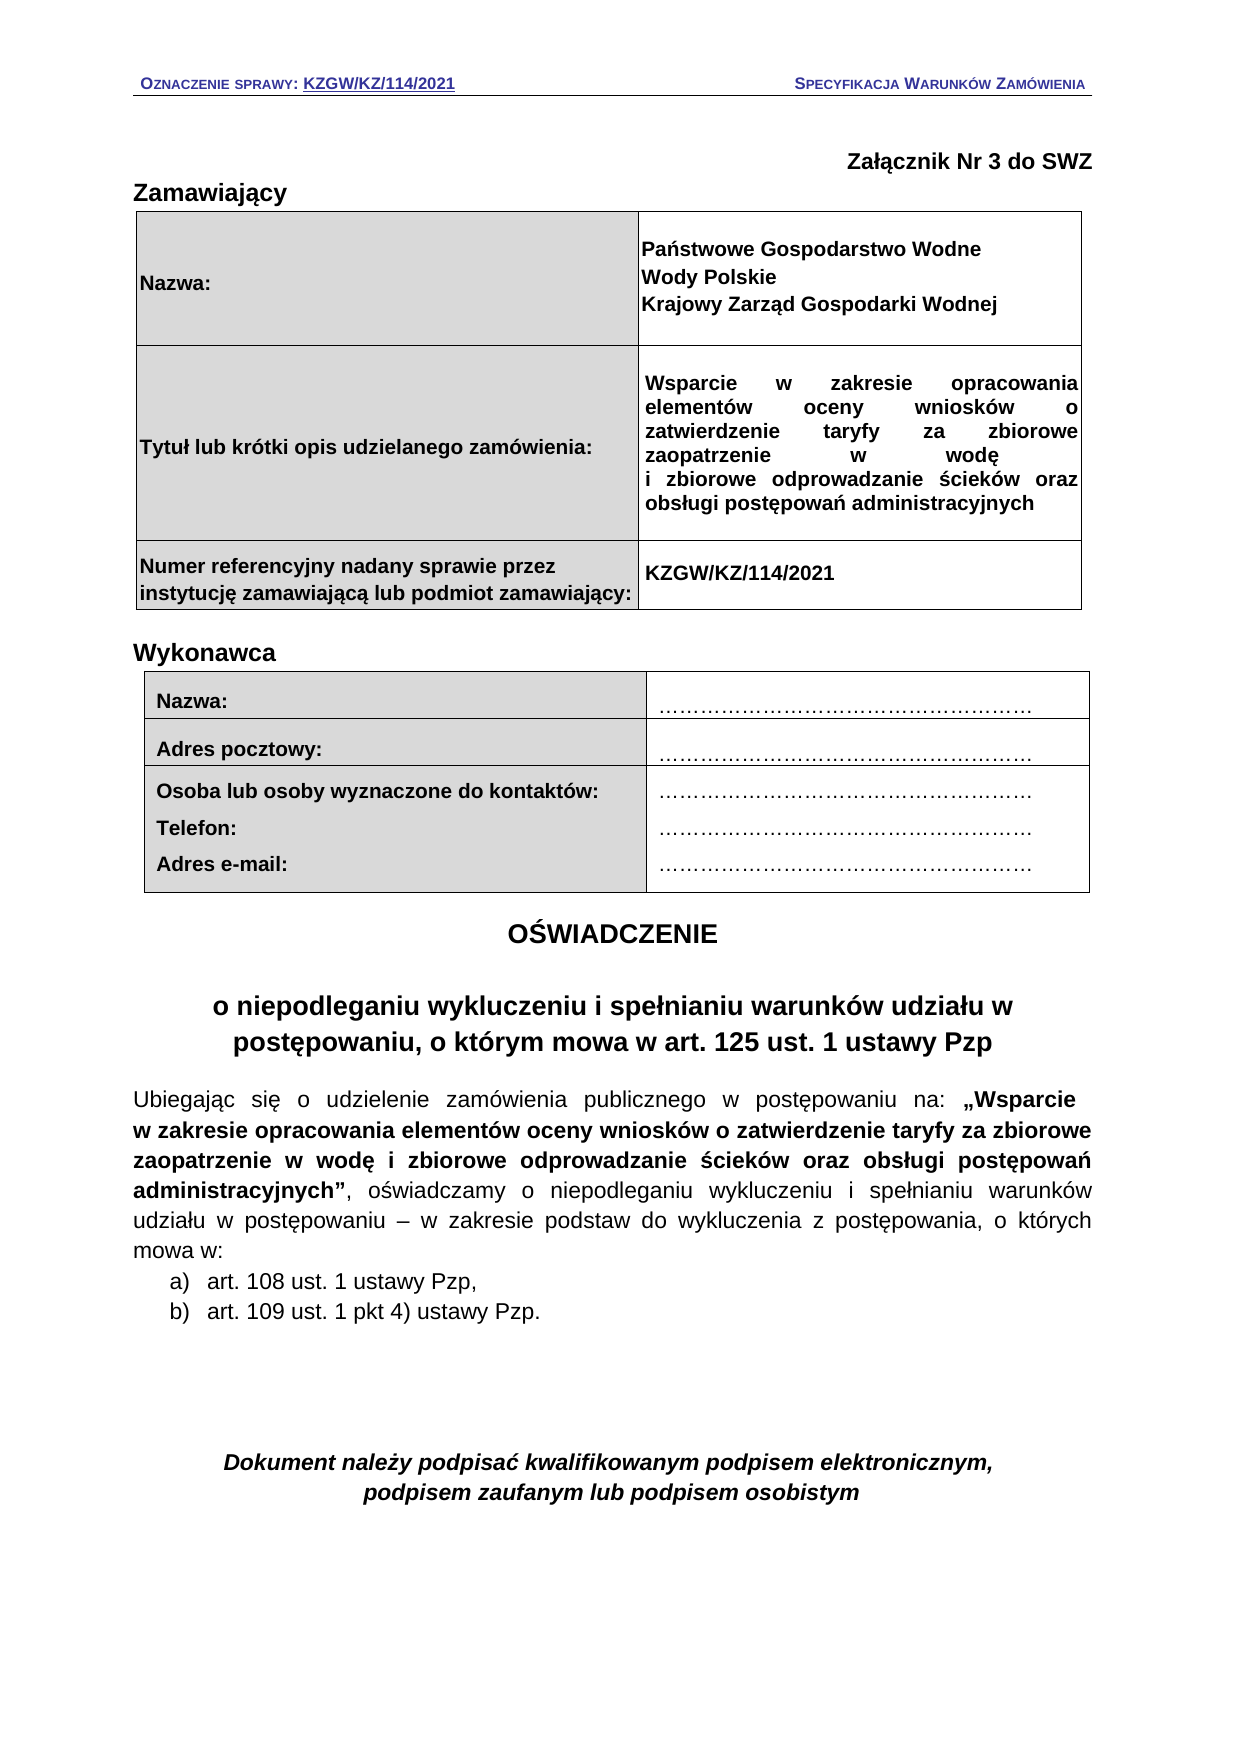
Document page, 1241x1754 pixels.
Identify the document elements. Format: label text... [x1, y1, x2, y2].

table_cell Osoba lub osoby wyznaczone do kontaktów: Telefon: Adres e-mail: [145, 766, 646, 892]
list art. 109 ust. 1 pkt 4) ustawy Pzp. [169, 1298, 1092, 1324]
table_header ……………………………………………… [647, 672, 1089, 718]
text Ubiegając się o udzielenie zamówienia publicznego w postępowaniu na: „Wsparcie w zakresie opracowania elementów oceny wniosków o zatwierdzenie taryfy za zbiorowe zaopatrzenie w wodę i zbiorowe odprowadzanie ścieków oraz obsługi postępowań administracyjnych”, oświadczamy o niepodleganiu wykluczeniu i spełnianiu warunków udziału w postępowaniu – w zakresie podstaw do wykluczenia z postępowania, o których mowa w: [133, 1086, 1092, 1264]
table_cell ……………………………………………… ……………………………………………… ……………………………………………… [647, 766, 1089, 892]
table_cell Numer referencyjny nadany sprawie przez instytucję zamawiającą lub podmiot zamawiający: [137, 541, 638, 609]
text Wykonawca [133, 638, 1092, 667]
table_cell Adres pocztowy: [145, 719, 646, 765]
table_header Nazwa: [145, 672, 646, 718]
table_cell Tytuł lub krótki opis udzielanego zamówienia: [137, 346, 638, 540]
text Załącznik Nr 3 do SWZ [133, 148, 1092, 174]
table_header Państwowe Gospodarstwo Wodne Wody Polskie Krajowy Zarząd Gospodarki Wodnej [639, 212, 1081, 345]
text Zamawiający [133, 178, 1092, 207]
table_header Nazwa: [137, 212, 638, 345]
table_cell ……………………………………………… [647, 719, 1089, 765]
text Dokument należy podpisać kwalifikowanym podpisem elektronicznym, podpisem zaufanym lub podpisem osobistym [133, 1449, 1092, 1505]
table_cell Wsparcie w zakresie opracowania elementów oceny wniosków o zatwierdzenie taryfy za zbiorowe zaopatrzenie w wodę i zbiorowe odprowadzanie ścieków oraz obsługi postępowań administracyjnych [639, 346, 1081, 540]
list art. 108 ust. 1 ustawy Pzp, [169, 1268, 1092, 1294]
text OŚWIADCZENIE [133, 918, 1092, 949]
text o niepodleganiu wykluczeniu i spełnianiu warunków udziału w postępowaniu, o którym mowa w art. 125 ust. 1 ustawy Pzp [133, 990, 1092, 1057]
table_cell KZGW/KZ/114/2021 [639, 541, 1081, 609]
